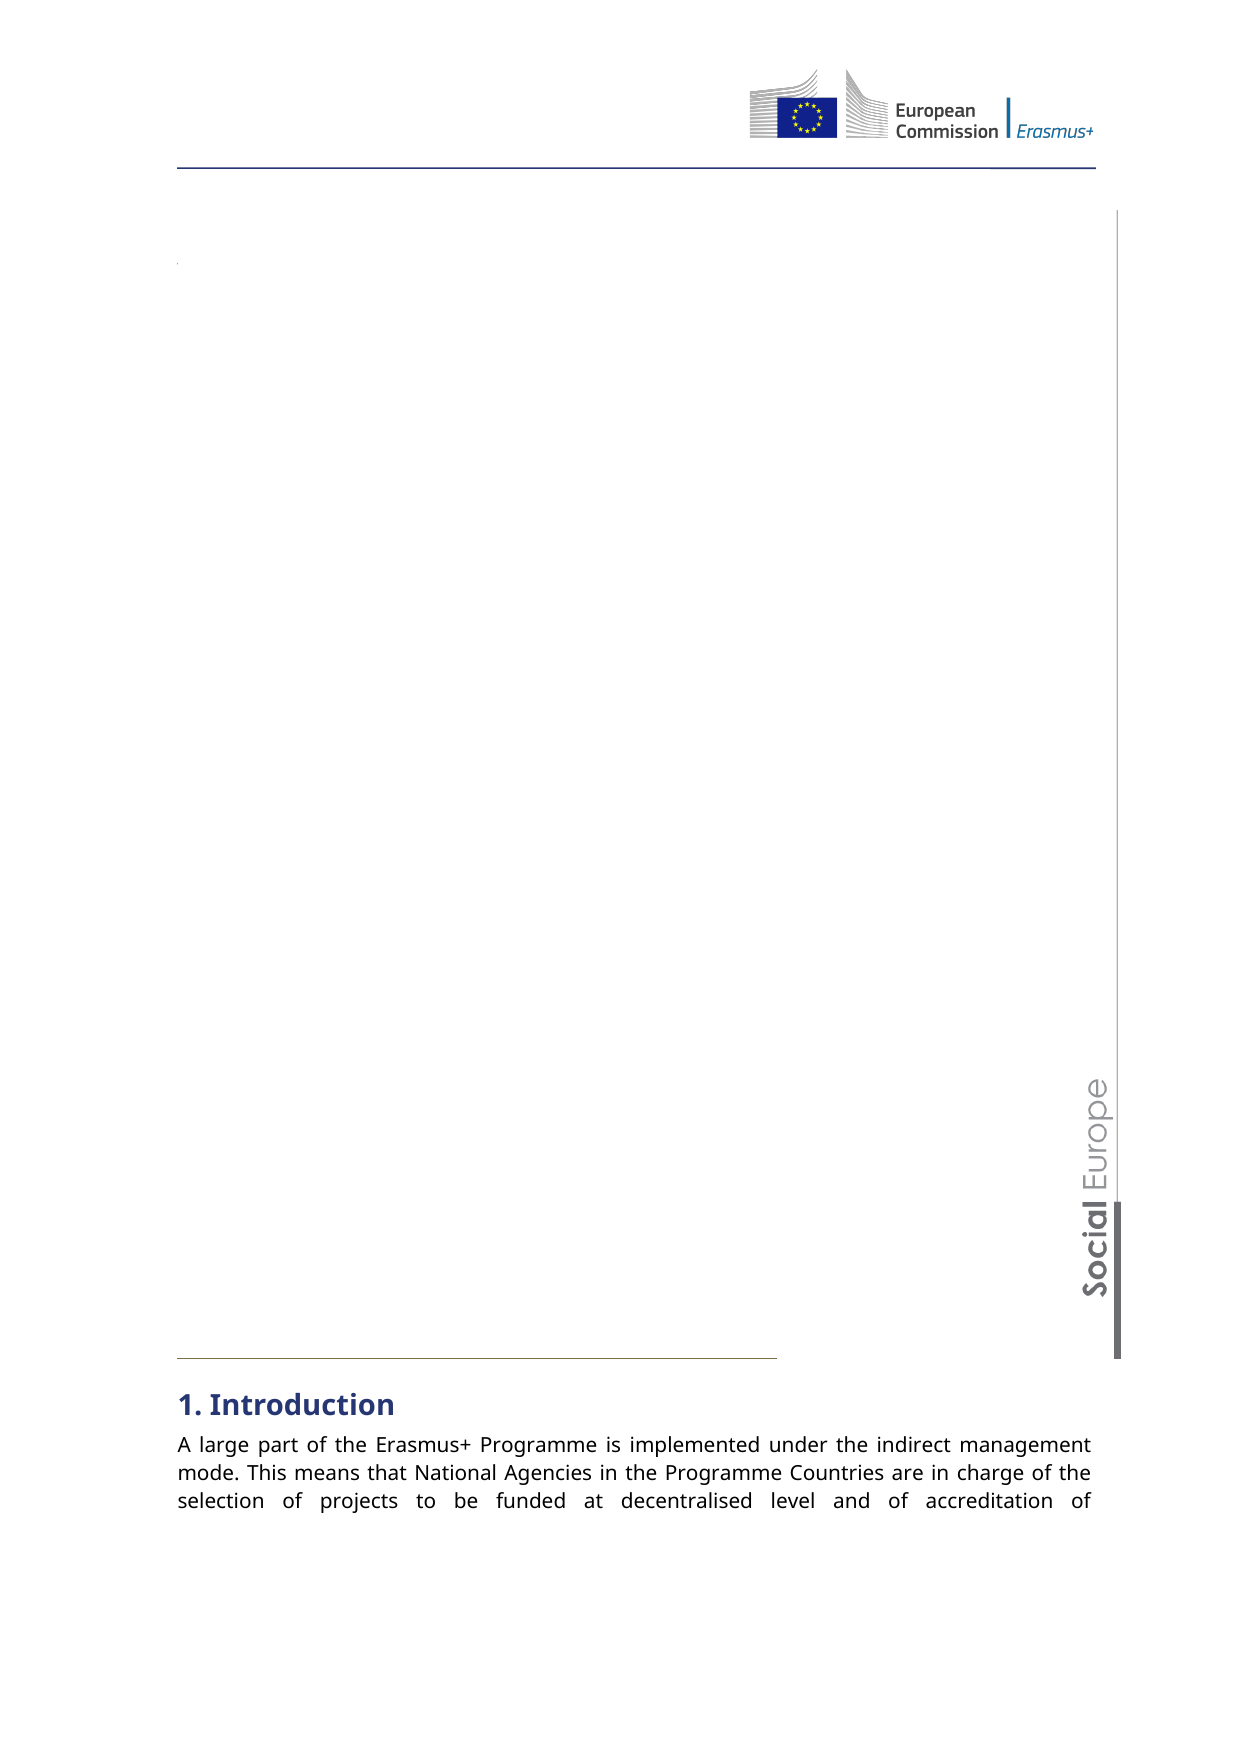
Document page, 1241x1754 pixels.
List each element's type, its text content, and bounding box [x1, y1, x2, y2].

text A large part of the Erasmus+ Programme is implemented under the indirect management mode. This means that National Agencies in the Programme Countries are in charge of the selection of projects to be funded at decentralised level and of accreditation of organisations/consortia in certain decentralised actions. National Agencies assess proposals with the assistance of independent experts to ensure that only those of the highest quality are selected for funding and that only organisations/consortia fulfilling specified criteria obtain an accreditation. Thus, the final decision on the selection or rejection of applications and on the granting of accreditations is taken by the National Agencies. [177, 1430, 1092, 1515]
subtitle 1. Introduction [177, 1384, 1092, 1423]
picture [749, 69, 1093, 142]
picture [177, 210, 1121, 1359]
